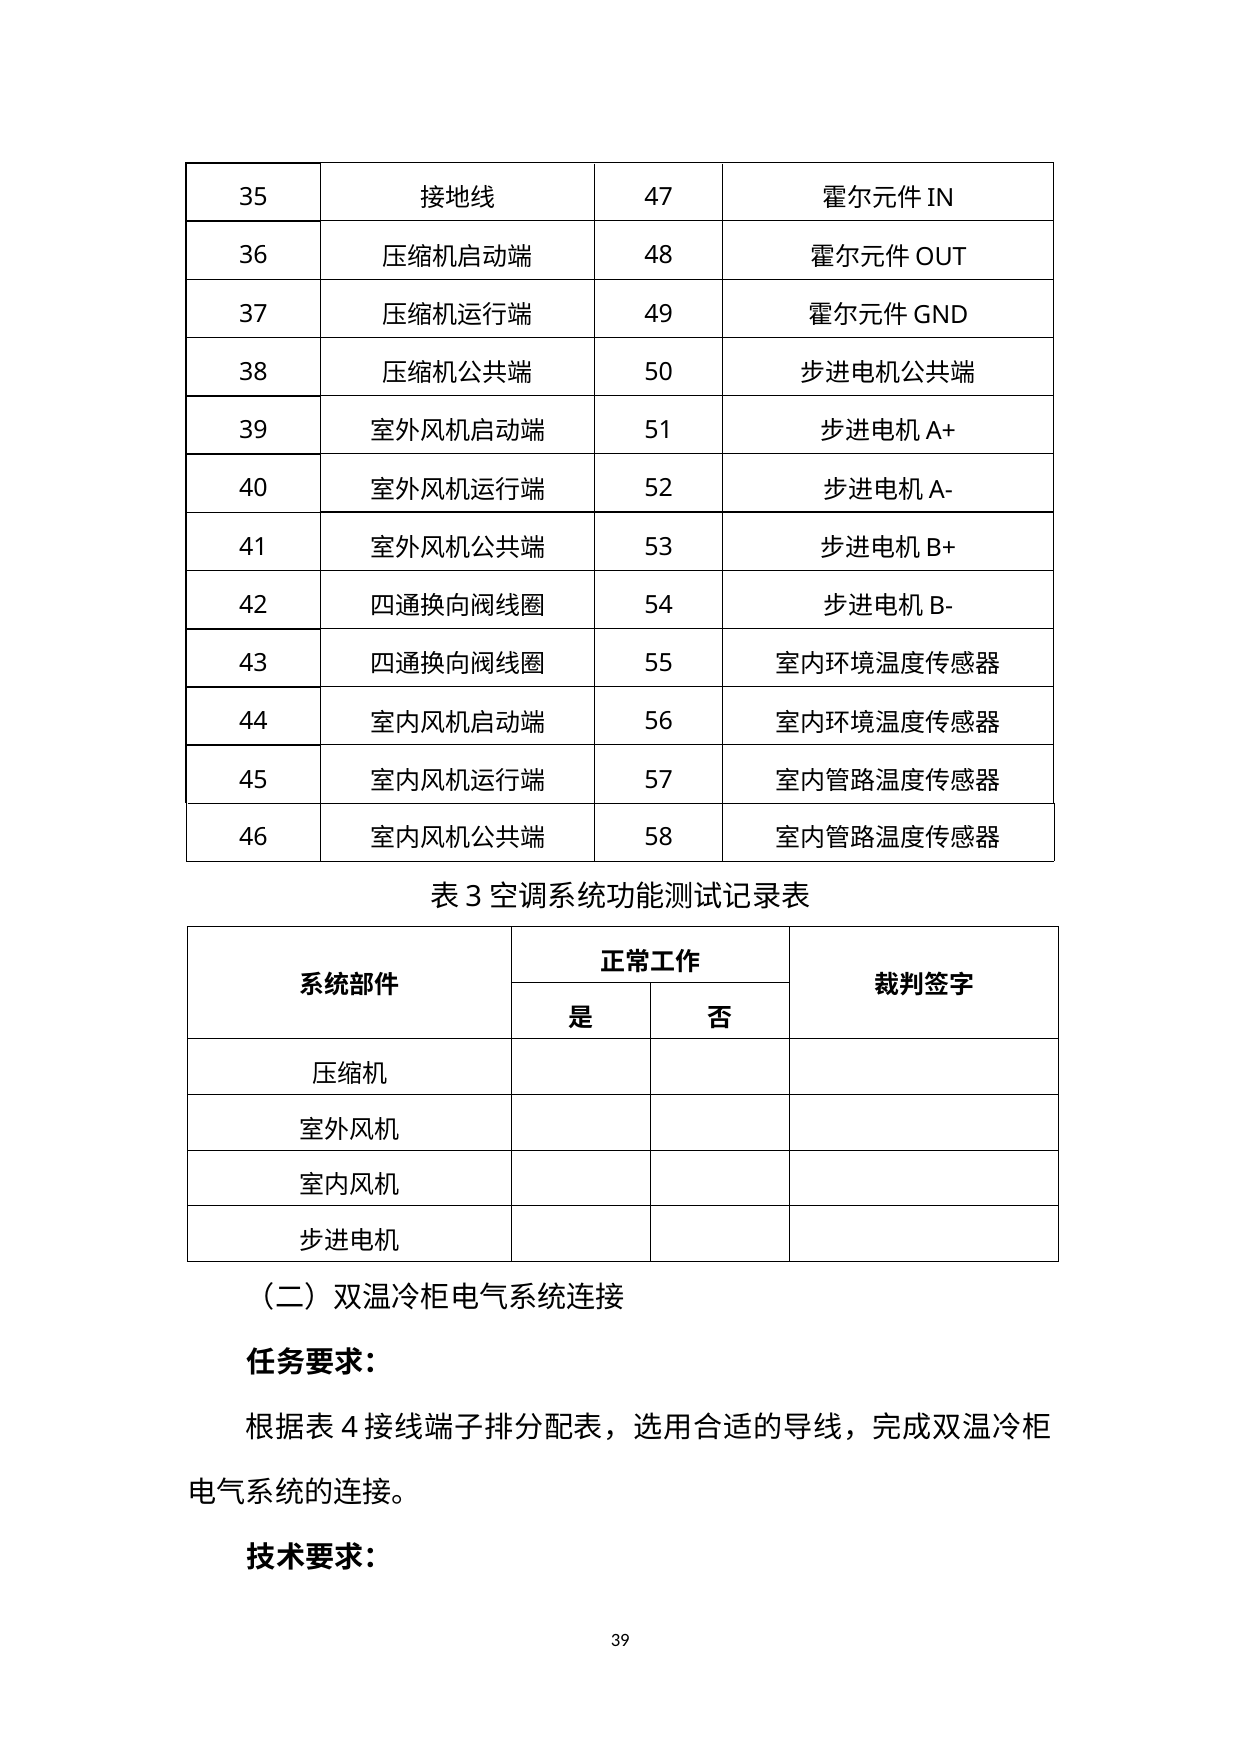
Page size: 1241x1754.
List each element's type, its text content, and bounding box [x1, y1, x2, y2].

table_cell 49 [595, 280, 722, 337]
table_cell 霍尔元件GND [723, 280, 1053, 337]
table_cell 压缩机公共端 [321, 338, 594, 395]
table_cell 四通换向阀线圈 [321, 571, 594, 628]
table_cell 室外风机启动端 [321, 396, 594, 453]
table_cell 压缩机启动端 [321, 221, 594, 278]
table_cell 步进电机A- [723, 454, 1053, 511]
text 根据表4接线端子排分配表，选用合适的导线，完成双温冷柜电气系统的连接。 [187, 1392, 1053, 1522]
table_cell 室外风机运行端 [321, 454, 594, 511]
table_cell 42 [187, 571, 320, 628]
table_cell 霍尔元件OUT [723, 221, 1053, 278]
table_cell [512, 1151, 650, 1205]
table_cell 是 [512, 983, 650, 1038]
table_cell 46 [187, 804, 320, 861]
table_cell 37 [187, 280, 320, 337]
table_cell 57 [595, 745, 722, 802]
table_cell [512, 1206, 650, 1261]
table_cell 51 [595, 396, 722, 453]
table_cell 38 [187, 338, 320, 395]
table_cell 室内风机公共端 [321, 804, 594, 861]
table_header 正常工作 [512, 927, 789, 982]
table_cell 霍尔元件IN [723, 163, 1053, 220]
table_cell 室外风机公共端 [321, 513, 594, 569]
text 表3 空调系统功能测试记录表 [187, 862, 1053, 926]
table_cell 四通换向阀线圈 [321, 629, 594, 686]
table_cell [790, 1206, 1058, 1261]
table_cell [651, 1095, 789, 1149]
table_cell [512, 1095, 650, 1149]
table_cell [790, 1095, 1058, 1149]
table_cell 44 [187, 688, 320, 744]
table_cell 36 [187, 222, 320, 278]
table_cell 压缩机 [188, 1039, 511, 1094]
table_cell 步进电机公共端 [723, 338, 1053, 395]
table_cell 室内环境温度传感器 [723, 629, 1053, 686]
table_cell 步进电机B- [723, 571, 1053, 628]
table_cell 步进电机A+ [723, 396, 1053, 453]
table_cell [512, 1039, 650, 1094]
table_cell 41 [187, 513, 320, 569]
table_cell 54 [595, 571, 722, 628]
table_cell 56 [595, 687, 722, 744]
table_cell 55 [595, 629, 722, 686]
table_cell [651, 1039, 789, 1094]
table_cell 40 [187, 455, 320, 511]
table_cell 室外风机 [188, 1095, 511, 1149]
table_cell 室内风机启动端 [321, 687, 594, 744]
table_cell 48 [595, 221, 722, 278]
table_cell 室内环境温度传感器 [723, 687, 1053, 744]
table_cell 58 [595, 804, 722, 861]
table_cell [790, 1039, 1058, 1094]
table_cell 否 [651, 983, 789, 1038]
table_cell [790, 1151, 1058, 1205]
table_cell 室内风机 [188, 1151, 511, 1205]
table_cell 接地线 [321, 163, 594, 220]
table_cell 室内风机运行端 [321, 745, 594, 802]
text 任务要求： [187, 1327, 1053, 1392]
table_header 系统部件 [188, 927, 511, 1038]
table_header 裁判签字 [790, 927, 1058, 1038]
table_cell [651, 1206, 789, 1261]
table_cell 室内管路温度传感器 [723, 804, 1054, 861]
table_cell 52 [595, 454, 722, 511]
table_cell 43 [187, 630, 320, 686]
table_cell 45 [187, 746, 320, 802]
table_cell 47 [595, 163, 722, 220]
table_cell 35 [187, 164, 320, 220]
table_cell 步进电机B+ [723, 513, 1053, 569]
text 技术要求： [187, 1522, 1053, 1587]
table_cell 压缩机运行端 [321, 280, 594, 337]
table_cell 50 [595, 338, 722, 395]
table_cell 53 [595, 513, 722, 569]
table_cell 39 [187, 397, 320, 453]
table_cell 步进电机 [188, 1206, 511, 1261]
table_cell [651, 1151, 789, 1205]
text （二）双温冷柜电气系统连接 [187, 1262, 1053, 1327]
table_cell 室内管路温度传感器 [723, 745, 1053, 802]
